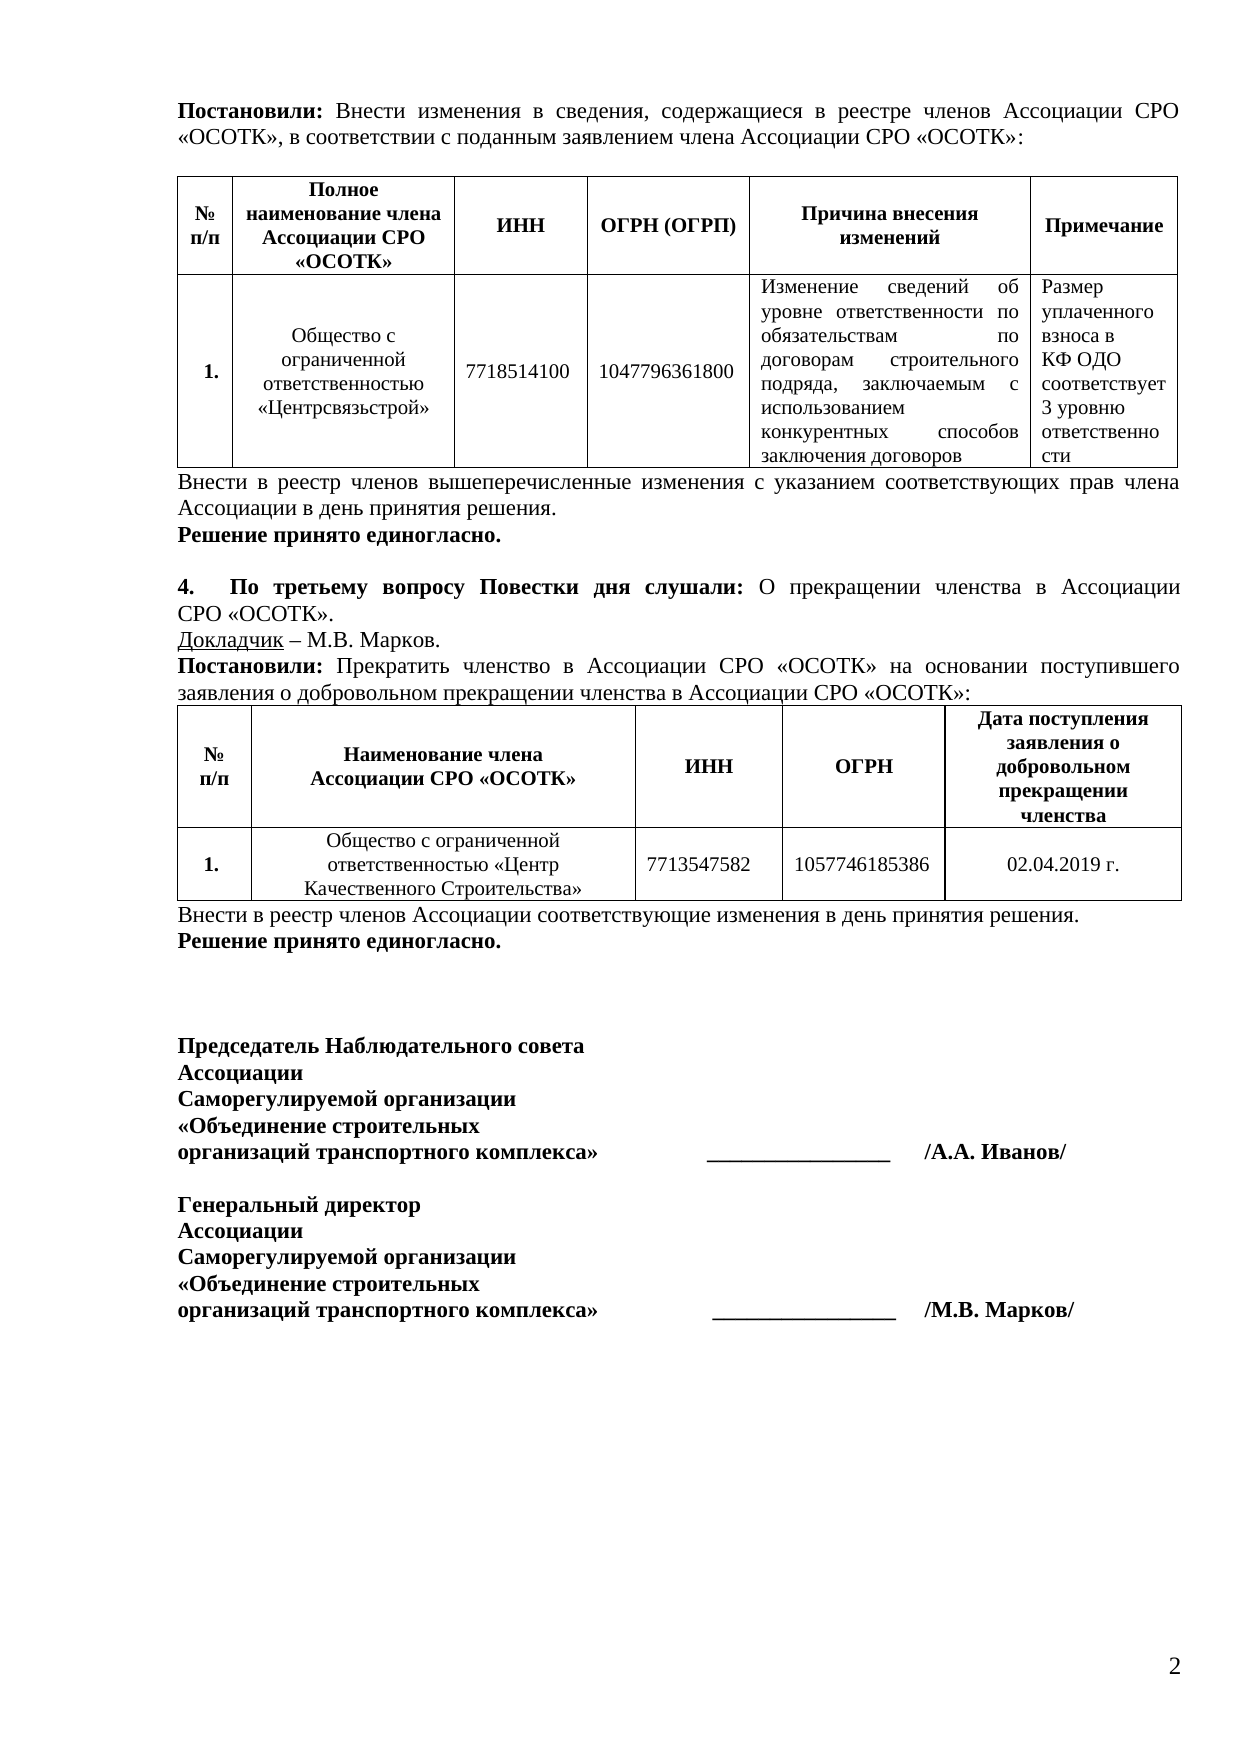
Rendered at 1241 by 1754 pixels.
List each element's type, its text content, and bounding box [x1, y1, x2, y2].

text Ассоциации [177, 1059, 1181, 1085]
table_cell Размер уплаченного взноса в КФ ОДО соответствует 3 уровню ответственности [1031, 275, 1177, 467]
table_header ИНН [455, 177, 587, 273]
table_header Примечание [1031, 177, 1177, 273]
table_header Причина внесения изменений [750, 177, 1030, 273]
table_header ОГРН [783, 706, 944, 827]
text организаций транспортного комплекса» ________________ /М.В. Марков/ [177, 1296, 1181, 1322]
list По третьему вопросу Повестки дня слушали: О прекращении членства в Ассоциации СРО «ОСОТК». [177, 573, 1181, 626]
text Председатель Наблюдательного совета [177, 1033, 1181, 1059]
table_header № п/п [178, 177, 232, 273]
text организаций транспортного комплекса» ________________ /А.А. Иванов/ [177, 1138, 1181, 1164]
table_header № п/п [178, 706, 251, 827]
text «Объединение строительных [177, 1270, 1181, 1296]
text Внести в реестр членов Ассоциации соответствующие изменения в день принятия решения. [177, 901, 1181, 927]
table_cell [178, 275, 232, 467]
table_cell [178, 828, 251, 900]
table_header ИНН [636, 706, 782, 827]
text Решение принято единогласно. [177, 927, 1181, 953]
text Генеральный директор [177, 1191, 1181, 1217]
table_cell 1047796361800 [588, 275, 749, 467]
text Внести в реестр членов вышеперечисленные изменения с указанием соответствующих прав члена Ассоциации в день принятия решения. [177, 468, 1181, 521]
text Докладчик – М.В. Марков. [177, 626, 1181, 652]
text Решение принято единогласно. [140, 521, 1181, 547]
text Саморегулируемой организации [177, 1085, 1181, 1112]
table_cell Общество с ограниченной ответственностью «Центр Качественного Строительства» [252, 828, 635, 900]
table_header Наименование члена Ассоциации СРО «ОСОТК» [252, 706, 635, 827]
table_cell 7713547582 [636, 828, 782, 900]
text Постановили: Прекратить членство в Ассоциации СРО «ОСОТК» на основании поступившего заявления о добровольном прекращении членства в Ассоциации СРО «ОСОТК»: [177, 652, 1181, 705]
table_header Полное наименование члена Ассоциации СРО «ОСОТК» [233, 177, 454, 273]
text «Объединение строительных [177, 1112, 1181, 1138]
table_cell 7718514100 [455, 275, 587, 467]
text Ассоциации [177, 1217, 1181, 1243]
table_cell 1057746185386 [783, 828, 944, 900]
table_cell 02.04.2019 г. [946, 828, 1181, 900]
table_header ОГРН (ОГРП) [588, 177, 749, 273]
text Саморегулируемой организации [177, 1243, 1181, 1270]
text Постановили: Внести изменения в сведения, содержащиеся в реестре членов Ассоциации СРО «ОСОТК», в соответствии с поданным заявлением члена Ассоциации СРО «ОСОТК»: [177, 97, 1181, 150]
table_cell Изменение сведений об уровне ответственности по обязательствам по договорам строительного подряда, заключаемым с использованием конкурентных способов заключения договоров [750, 275, 1030, 467]
table_header Дата поступления заявления о добровольном прекращении членства [946, 706, 1181, 827]
table_cell Общество с ограниченной ответственностью «Центрсвязьстрой» [233, 275, 454, 467]
